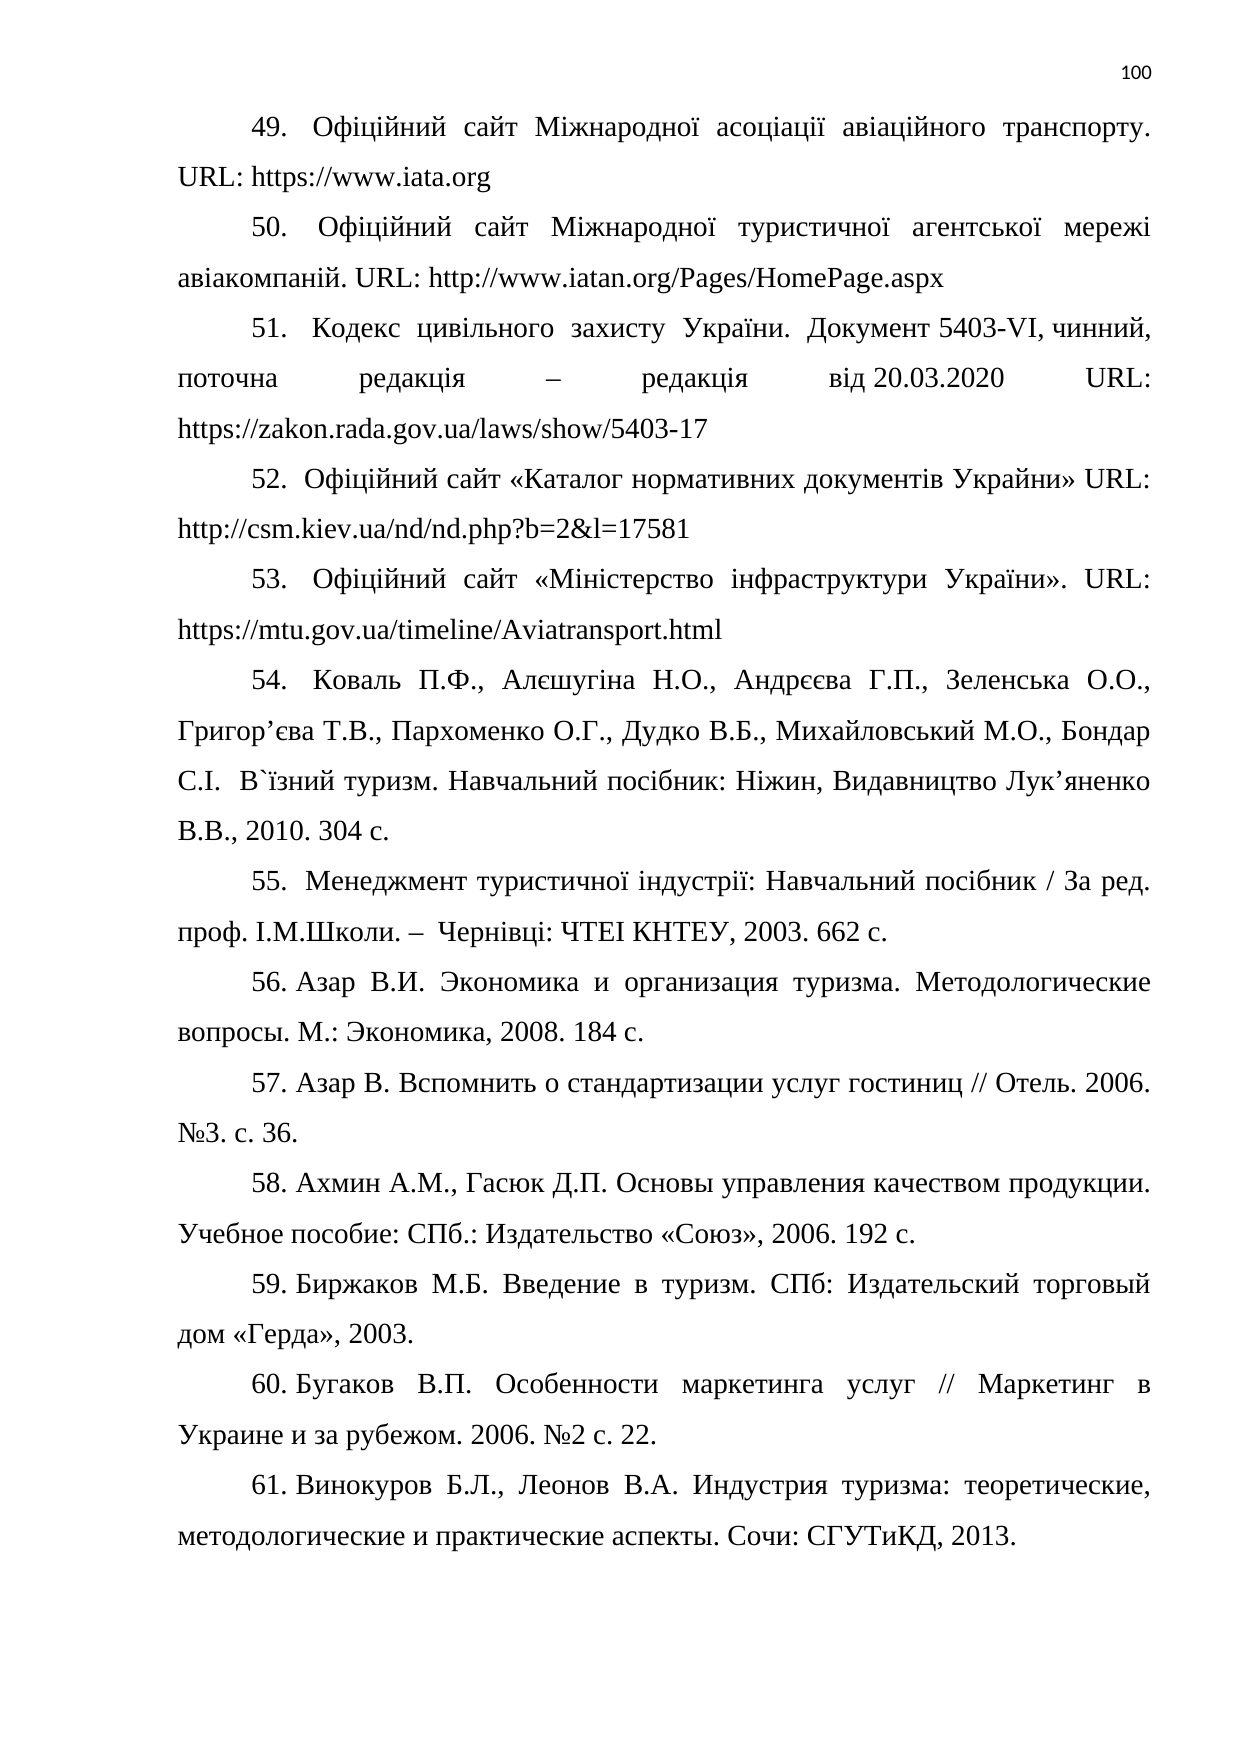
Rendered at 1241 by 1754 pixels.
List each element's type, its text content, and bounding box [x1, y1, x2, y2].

list Коваль П.Ф., Алєшугіна Н.О., Андрєєва Г.П., Зеленська О.О., Григор’єва Т.В., Пархоменко О.Г., Дудко В.Б., Михайловський М.О., Бондар С.І. В`їзний туризм. Навчальний посібник: Ніжин, Видавництво Лук’яненко В.В., 2010. 304 с. [177, 662, 1152, 847]
list Винокуров Б.Л., Леонов В.А. Индустрия туризма: теоретические, методологические и практические аспекты. Сочи: СГУТиКД, 2013. [177, 1467, 1152, 1551]
list Азар В.И. Экономика и организация туризма. Методологические вопросы. М.: Экономика, 2008. 184 с. [177, 964, 1152, 1048]
list Бугаков В.П. Особенности маркетинга услуг // Маркетинг в Украине и за рубежом. 2006. №2 с. 22. [177, 1367, 1152, 1451]
list Менеджмент туристичної індустрії: Навчальний посібник / За ред. проф. І.М.Школи. – Чернівці: ЧТЕІ КНТЕУ, 2003. 662 с. [177, 863, 1152, 947]
list Офіційний сайт Міжнародної туристичної агентської мережі авіакомпаній. URL: http://www.iatan.org/Pages/HomePage.aspx [177, 209, 1152, 293]
list Ахмин А.М., Гасюк Д.П. Основы управления качеством продукции. Учебное пособие: СПб.: Издательство «Союз», 2006. 192 с. [177, 1165, 1152, 1249]
list Азар В. Вспомнить о стандартизации услуг гостиниц // Отель. 2006. №3. с. 36. [177, 1065, 1152, 1149]
list Кодекс цивільного захисту України. Документ 5403-VI, чинний, поточна редакція – редакція від 20.03.2020 URL: https://zakon.rada.gov.ua/laws/show/5403-17 [177, 310, 1152, 444]
list Биржаков М.Б. Введение в туризм. СПб: Издательский торговый дом «Герда», 2003. [177, 1266, 1152, 1350]
list Офіційний сайт Міжнародної асоціації авіаційного транспорту. URL: https://www.iata.org [177, 109, 1152, 193]
list Офіційний сайт «Каталог нормативних документів Украйни» URL: http://csm.kiev.ua/nd/nd.php?b=2&l=17581 [177, 461, 1152, 545]
list Офіційний сайт «Міністерство інфраструктури України». URL: https://mtu.gov.ua/timeline/Aviatransport.html [177, 562, 1152, 646]
